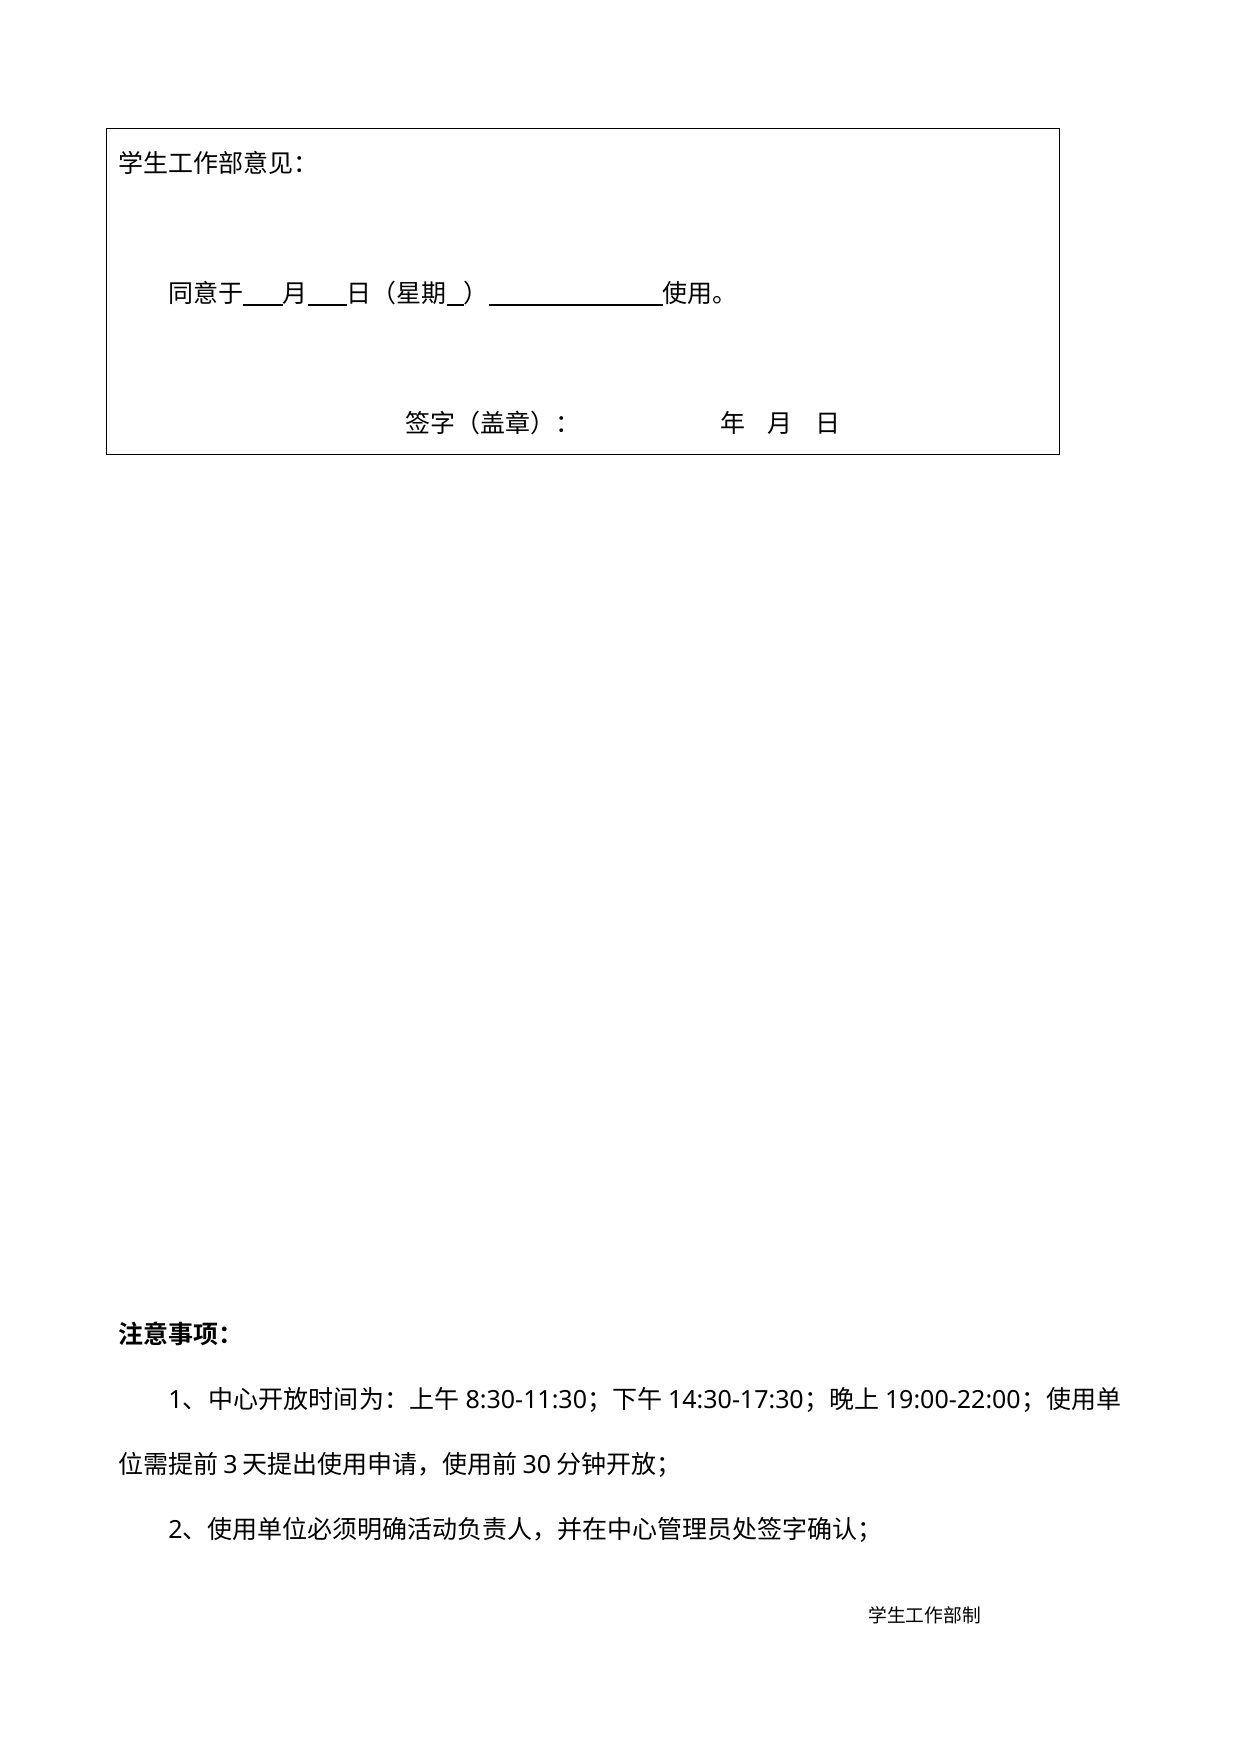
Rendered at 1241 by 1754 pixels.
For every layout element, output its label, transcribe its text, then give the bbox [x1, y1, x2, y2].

table_cell 学生工作部意见： 同意于 月 日（星期 ） 使用。 签字（盖章）： 年 月 日 [107, 129, 1059, 454]
text 2、使用单位必须明确活动负责人，并在中心管理员处签字确认； [118, 1495, 1122, 1560]
text 1、中心开放时间为：上午8:30-11:30；下午14:30-17:30；晚上19:00-22:00；使用单位需提前3天提出使用申请，使用前30分钟开放； [118, 1365, 1122, 1495]
text 注意事项： [118, 1300, 1122, 1365]
